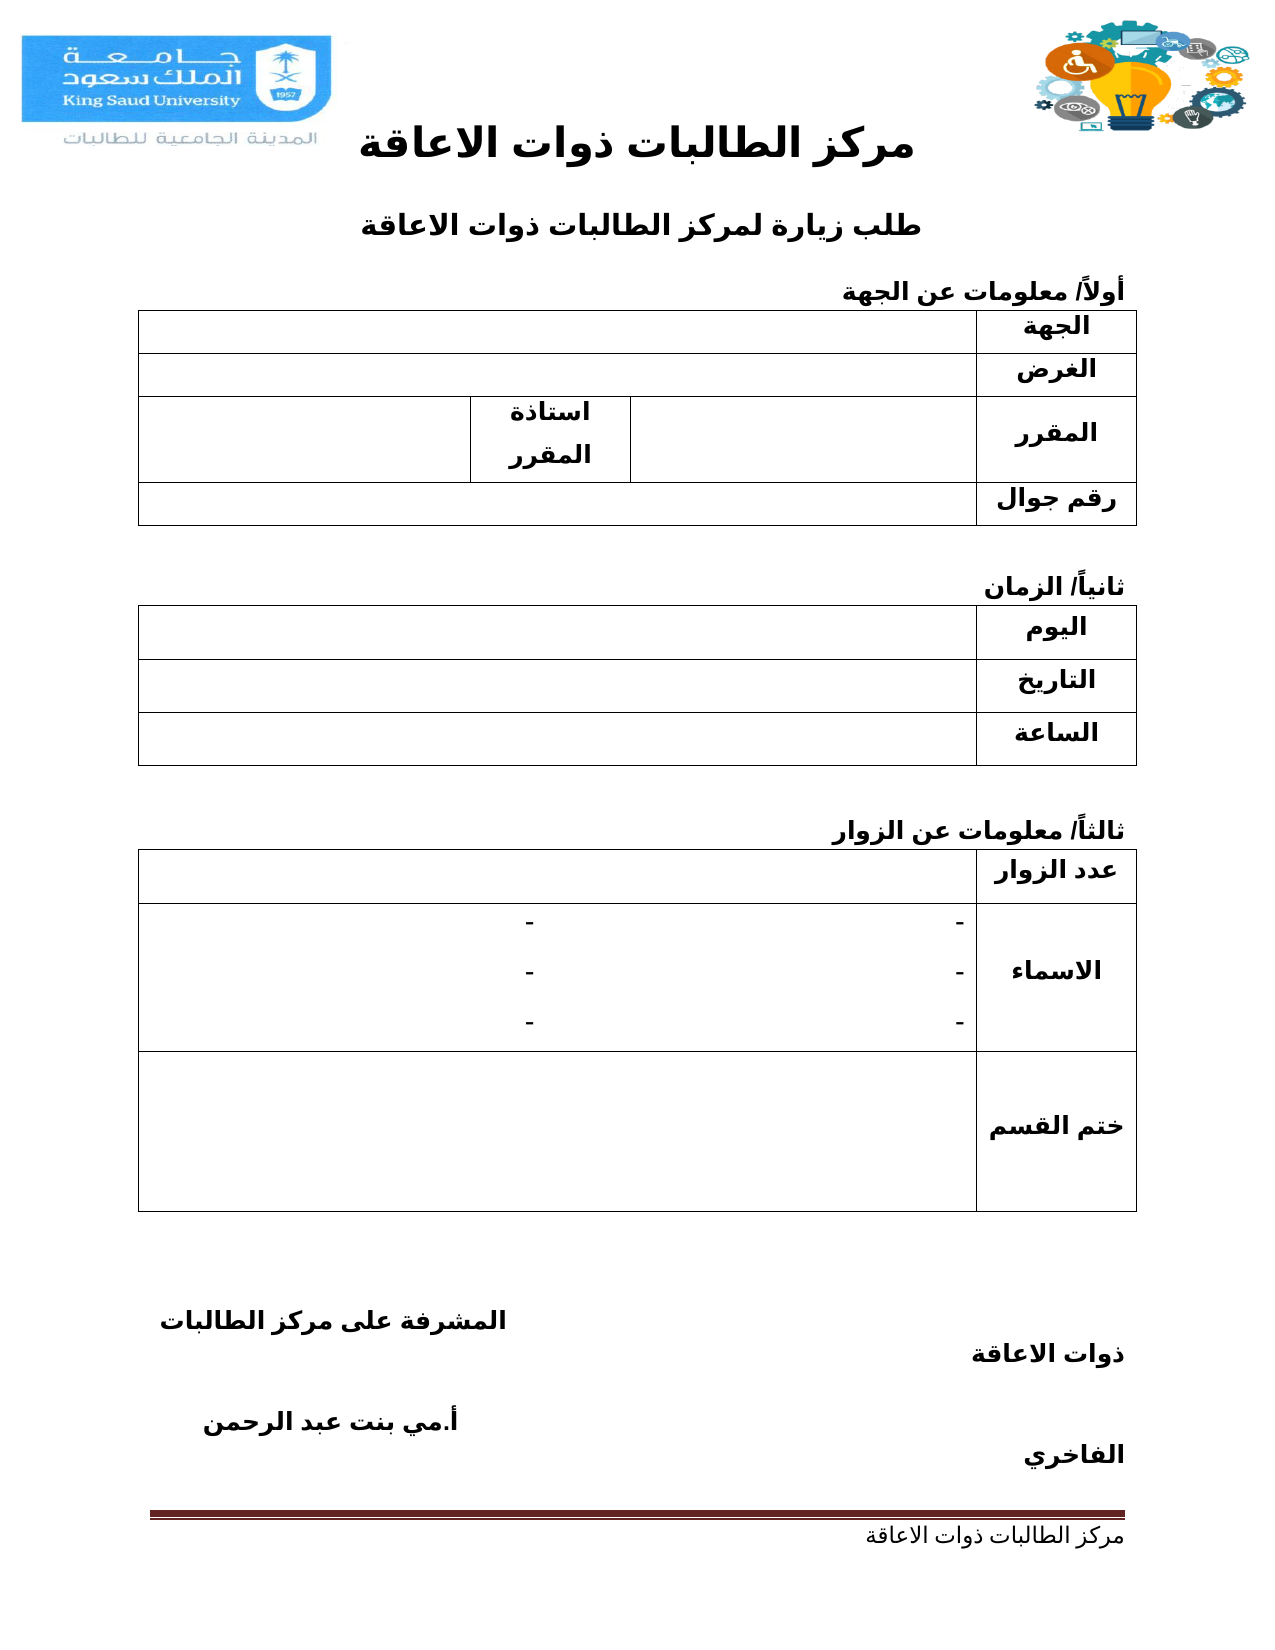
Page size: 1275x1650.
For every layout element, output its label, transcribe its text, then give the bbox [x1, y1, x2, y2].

table_cell التاريخ [977, 660, 1136, 712]
text ثانياً/ الزمان [150, 572, 1125, 601]
table_cell [631, 397, 976, 482]
table_cell الساعة [977, 713, 1136, 765]
text طلب زيارة لمركز الطالبات ذوات الاعاقة [150, 208, 1125, 242]
table_cell [139, 483, 976, 524]
table_header [139, 850, 976, 903]
table_header [139, 606, 976, 659]
table_cell ختم القسم [977, 1052, 1136, 1211]
text مركز الطالبات ذوات الاعاقة [150, 118, 1125, 166]
table_cell [139, 397, 470, 482]
table_header الجهة [977, 311, 1136, 353]
table_cell - - - - - - [139, 904, 976, 1051]
text أ.مي بنت عبد الرحمن الفاخري [150, 1407, 1125, 1468]
picture [1007, 9, 1263, 146]
text ثالثاً/ معلومات عن الزوار [150, 816, 1125, 845]
table_cell استاذة المقرر [471, 397, 630, 482]
table_cell [139, 354, 976, 396]
table_cell رقم جوال [977, 483, 1136, 524]
table_cell الاسماء [977, 904, 1136, 1051]
table_header عدد الزوار [977, 850, 1136, 903]
picture [20, 33, 350, 146]
text أولاً/ معلومات عن الجهة [150, 277, 1125, 306]
table_header [139, 311, 976, 353]
table_cell الغرض [977, 354, 1136, 396]
table_cell [139, 660, 976, 712]
table_cell [139, 1052, 976, 1211]
table_header اليوم [977, 606, 1136, 659]
table_cell المقرر [977, 397, 1136, 482]
table_cell [139, 713, 976, 765]
text المشرفة على مركز الطالبات ذوات الاعاقة [150, 1306, 1125, 1367]
